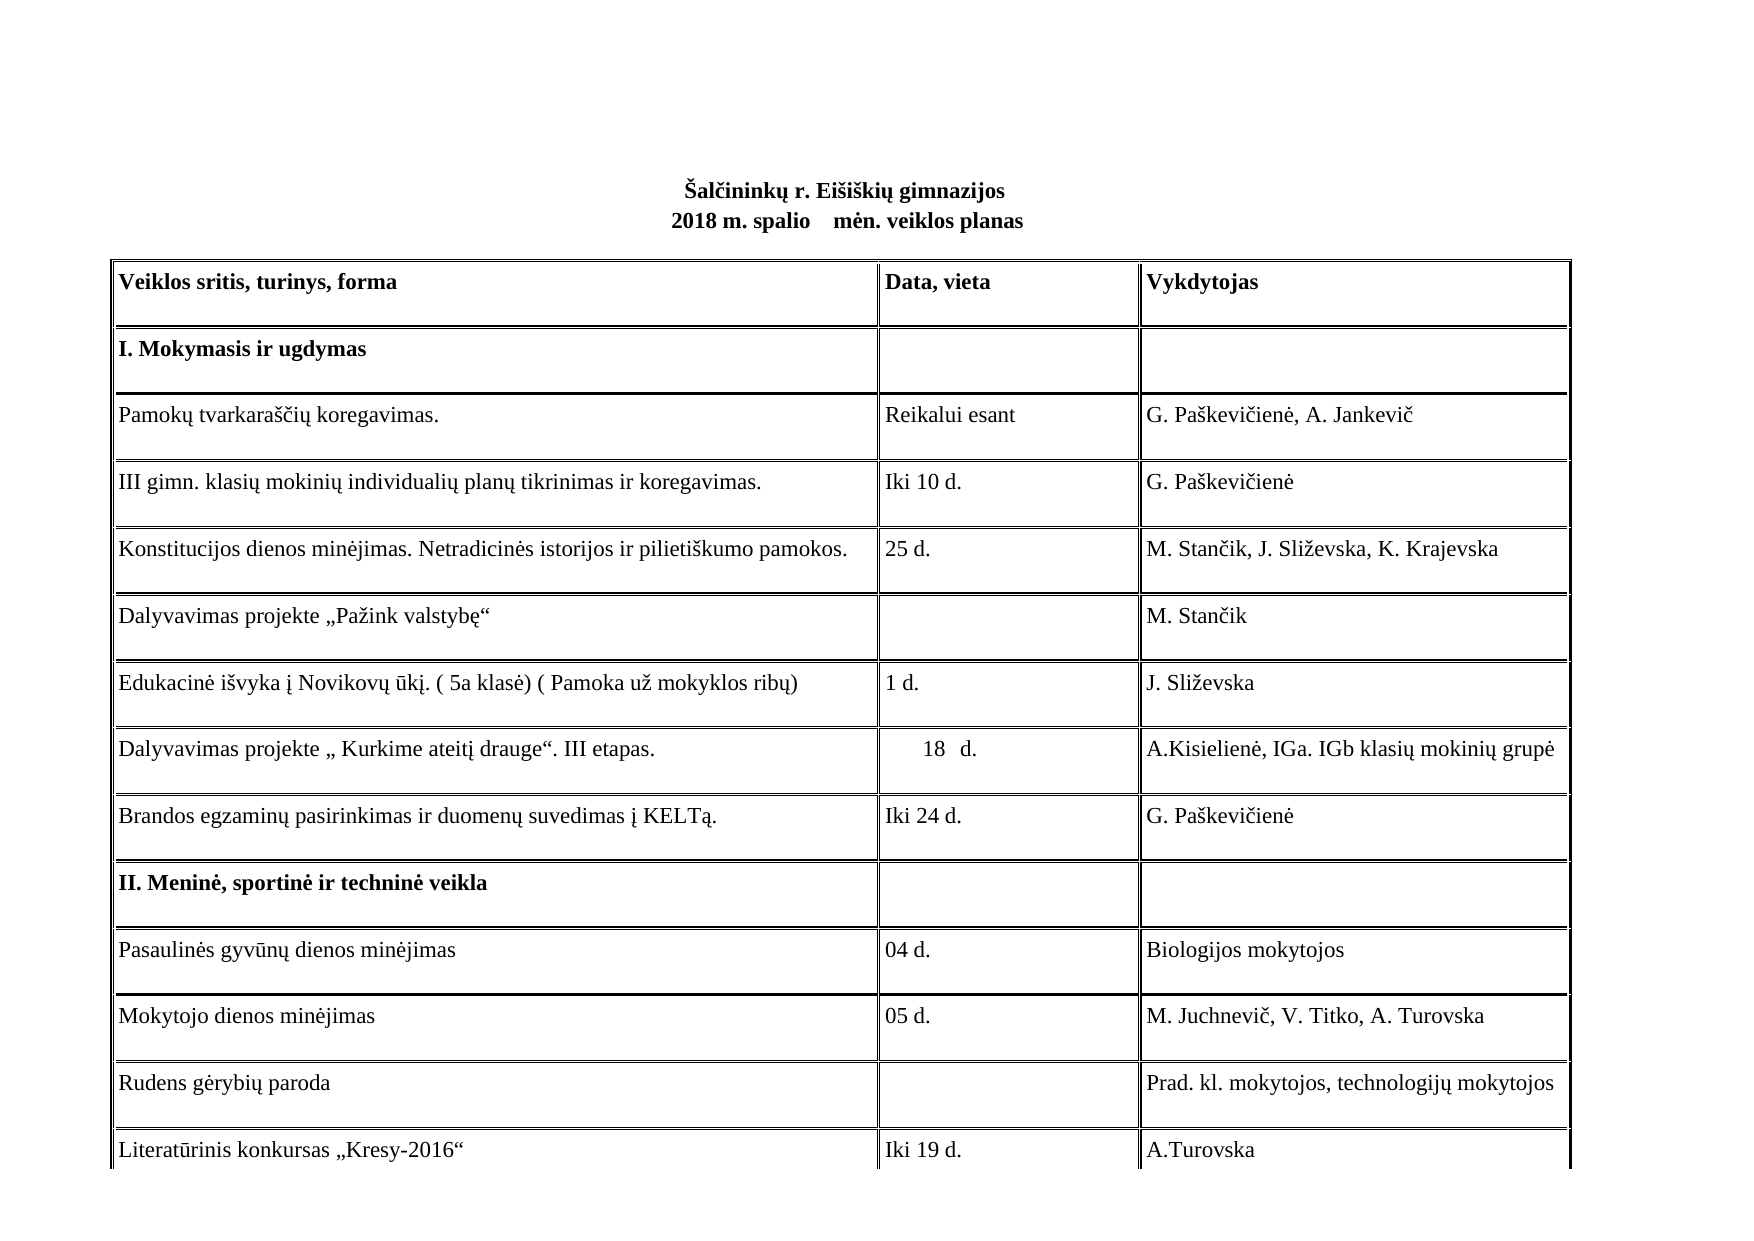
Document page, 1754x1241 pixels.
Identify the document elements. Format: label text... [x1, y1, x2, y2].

text Šalčininkų r. Eišiškių gimnazijos 2018 m. spalio mėn. veiklos planas [118, 177, 1577, 234]
table_cell Prad. kl. mokytojos, technologijų mokytojos [1140, 1060, 1571, 1126]
table_cell M. Stančik, J. Sliževska, K. Krajevska [1140, 526, 1571, 592]
table_cell Pasaulinės gyvūnų dienos minėjimas [114, 926, 877, 993]
table_cell Edukacinė išvyka į Novikovų ūkį. ( 5a klasė) ( Pamoka už mokyklos ribų) [114, 659, 877, 726]
table_cell A.Turovska [1142, 1126, 1570, 1168]
table_cell Pamokų tvarkaraščių koregavimas. [114, 392, 877, 459]
table_cell [880, 1063, 1138, 1126]
table_cell Rudens gėrybių paroda [112, 1060, 879, 1126]
table_cell 05 d. [880, 996, 1138, 1060]
table_cell Biologijos mokytojos [1142, 926, 1570, 993]
table_cell A.Kisielienė, IGa. IGb klasių mokinių grupė [1140, 726, 1571, 793]
table_cell G. Paškevičienė, A. Jankevič [1142, 392, 1569, 459]
table_cell Reikalui esant [880, 395, 1138, 459]
table_cell I. Mokymasis ir ugdymas [114, 325, 877, 392]
table_cell Iki 10 d. [880, 462, 1138, 526]
table_cell 04 d. [880, 930, 1138, 993]
table_header Vykdytojas [1140, 262, 1569, 325]
table_cell 25 d. [880, 529, 1138, 592]
table_cell II. Meninė, sportinė ir techninė veikla [114, 859, 877, 926]
table_cell M. Juchnevič, V. Titko, A. Turovska [1142, 993, 1571, 1060]
table_cell Iki 19 d. [880, 1130, 1138, 1168]
table_cell d. [880, 729, 1138, 793]
table_cell M. Stančik [1142, 592, 1570, 659]
table_cell Dalyvavimas projekte „Pažink valstybę“ [114, 592, 877, 659]
table_cell G. Paškevičienė [1140, 793, 1571, 859]
table_header Veiklos sritis, turinys, forma [114, 262, 879, 325]
table_cell [1142, 325, 1570, 392]
table_cell Brandos egzaminų pasirinkimas ir duomenų suvedimas į KELTą. [112, 793, 879, 859]
table_header Data, vieta [879, 260, 1140, 325]
table_cell Mokytojo dienos minėjimas [112, 993, 877, 1060]
table_cell Iki 24 d. [880, 796, 1138, 859]
table_cell Konstitucijos dienos minėjimas. Netradicinės istorijos ir pilietiškumo pamokos. [112, 526, 879, 592]
table_cell 1 d. [880, 663, 1138, 726]
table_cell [114, 1126, 877, 1168]
table_cell [880, 863, 1138, 926]
table_cell [880, 329, 1138, 392]
table_cell Dalyvavimas projekte „ Kurkime ateitį drauge“. III etapas. [112, 726, 879, 793]
table_cell G. Paškevičienė [1140, 459, 1571, 526]
table_cell [880, 596, 1138, 659]
table_cell [1142, 859, 1570, 926]
table_cell III gimn. klasių mokinių individualių planų tikrinimas ir koregavimas. [112, 459, 879, 526]
table_cell J. Sliževska [1142, 659, 1570, 726]
